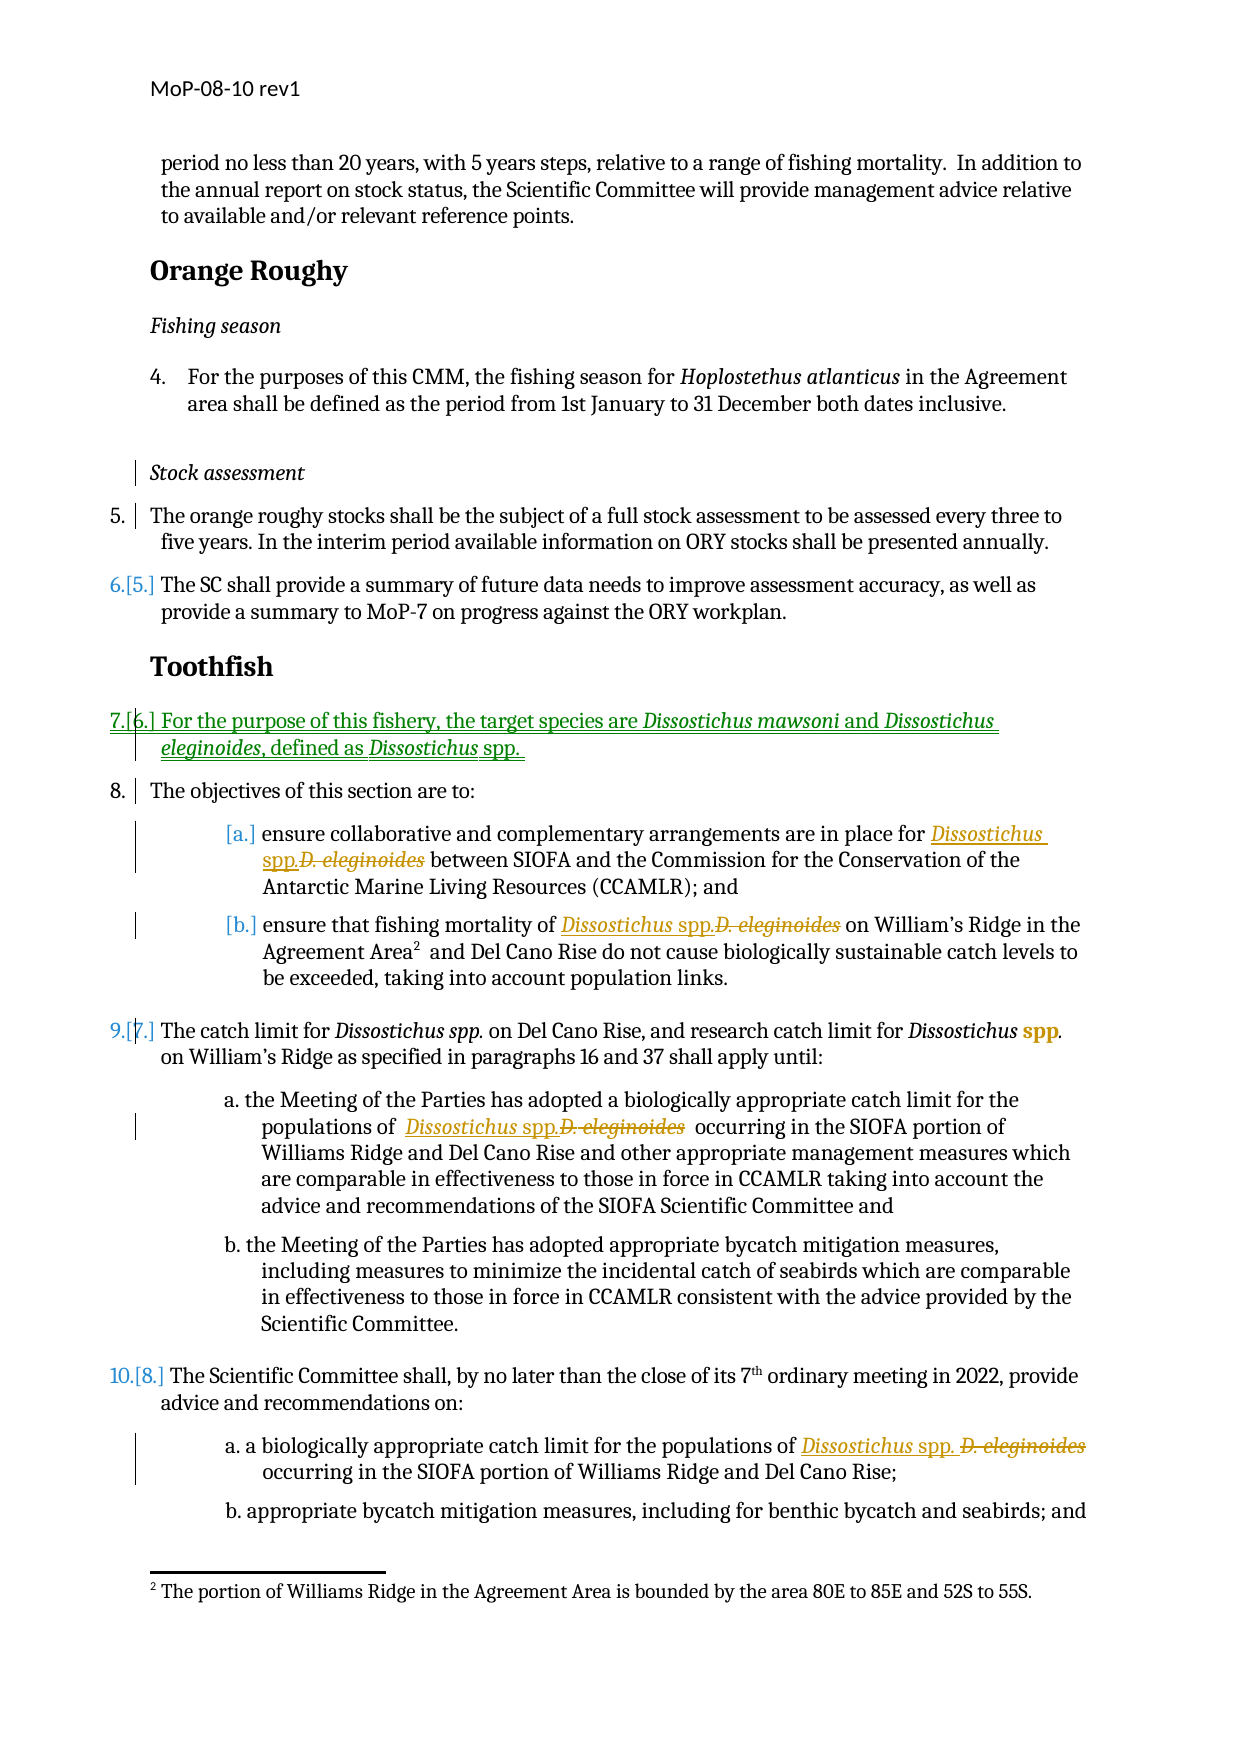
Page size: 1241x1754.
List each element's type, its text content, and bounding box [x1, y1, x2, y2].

list a. the Meeting of the Parties has adopted a biologically appropriate catch limit for the populations of occurring in the SIOFA portion of Williams Ridge and Del Cano Rise and other appropriate management measures which are comparable in effectiveness to those in force in CCAMLR taking into account the advice and recommendations of the SIOFA Scientific Committee and [224, 1087, 1090, 1219]
text Toothfish [150, 650, 1090, 683]
list Stock assessment [150, 460, 1090, 486]
list b. the Meeting of the Parties has adopted appropriate bycatch mitigation measures, including measures to minimize the incidental catch of seabirds which are comparable in effectiveness to those in force in CCAMLR consistent with the advice provided by the Scientific Committee. [224, 1231, 1090, 1337]
text The SC shall provide a summary of future data needs to improve assessment accuracy, as well as provide a summary to MoP-7 on progress against the ORY workplan. [110, 572, 1090, 625]
list a. a biologically appropriate catch limit for the populations of occurring in the SIOFA portion of Williams Ridge and Del Cano Rise; [225, 1432, 1090, 1485]
text The objectives of this section are to: [136, 778, 1090, 804]
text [110, 150, 1090, 229]
text ensure collaborative and complementary arrangements are in place for between SIOFA and the Commission for the Conservation of the Antarctic Marine Living Resources (CCAMLR); and [225, 821, 1090, 900]
text Fishing season [150, 313, 1078, 339]
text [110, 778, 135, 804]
list For the purposes of this CMM, the fishing season for Hoplostethus atlanticus in the Agreement area shall be defined as the period from 1st January to 31 December both dates inclusive. [150, 364, 1090, 417]
text The Scientific Committee shall, by no later than the close of its 7th ordinary meeting in 2022, provide advice and recommendations on: [110, 1363, 1090, 1416]
text Orange Roughy [150, 254, 1078, 288]
text The catch limit for Dissostichus spp. on Del Cano Rise, and research catch limit for Dissostichus spp. on William’s Ridge as specified in paragraphs 16 and 37 shall apply until: [110, 1018, 1090, 1070]
text ensure that fishing mortality of on William’s Ridge in the Agreement Area and Del Cano Rise do not cause biologically sustainable catch levels to be exceeded, taking into account population links. [225, 912, 1090, 991]
list b. appropriate bycatch mitigation measures, including for benthic bycatch and seabirds; and [225, 1498, 1090, 1524]
text The orange roughy stocks shall be the subject of a full stock assessment to be assessed every three to five years. In the interim period available information on ORY stocks shall be presented annually. [110, 503, 1090, 555]
